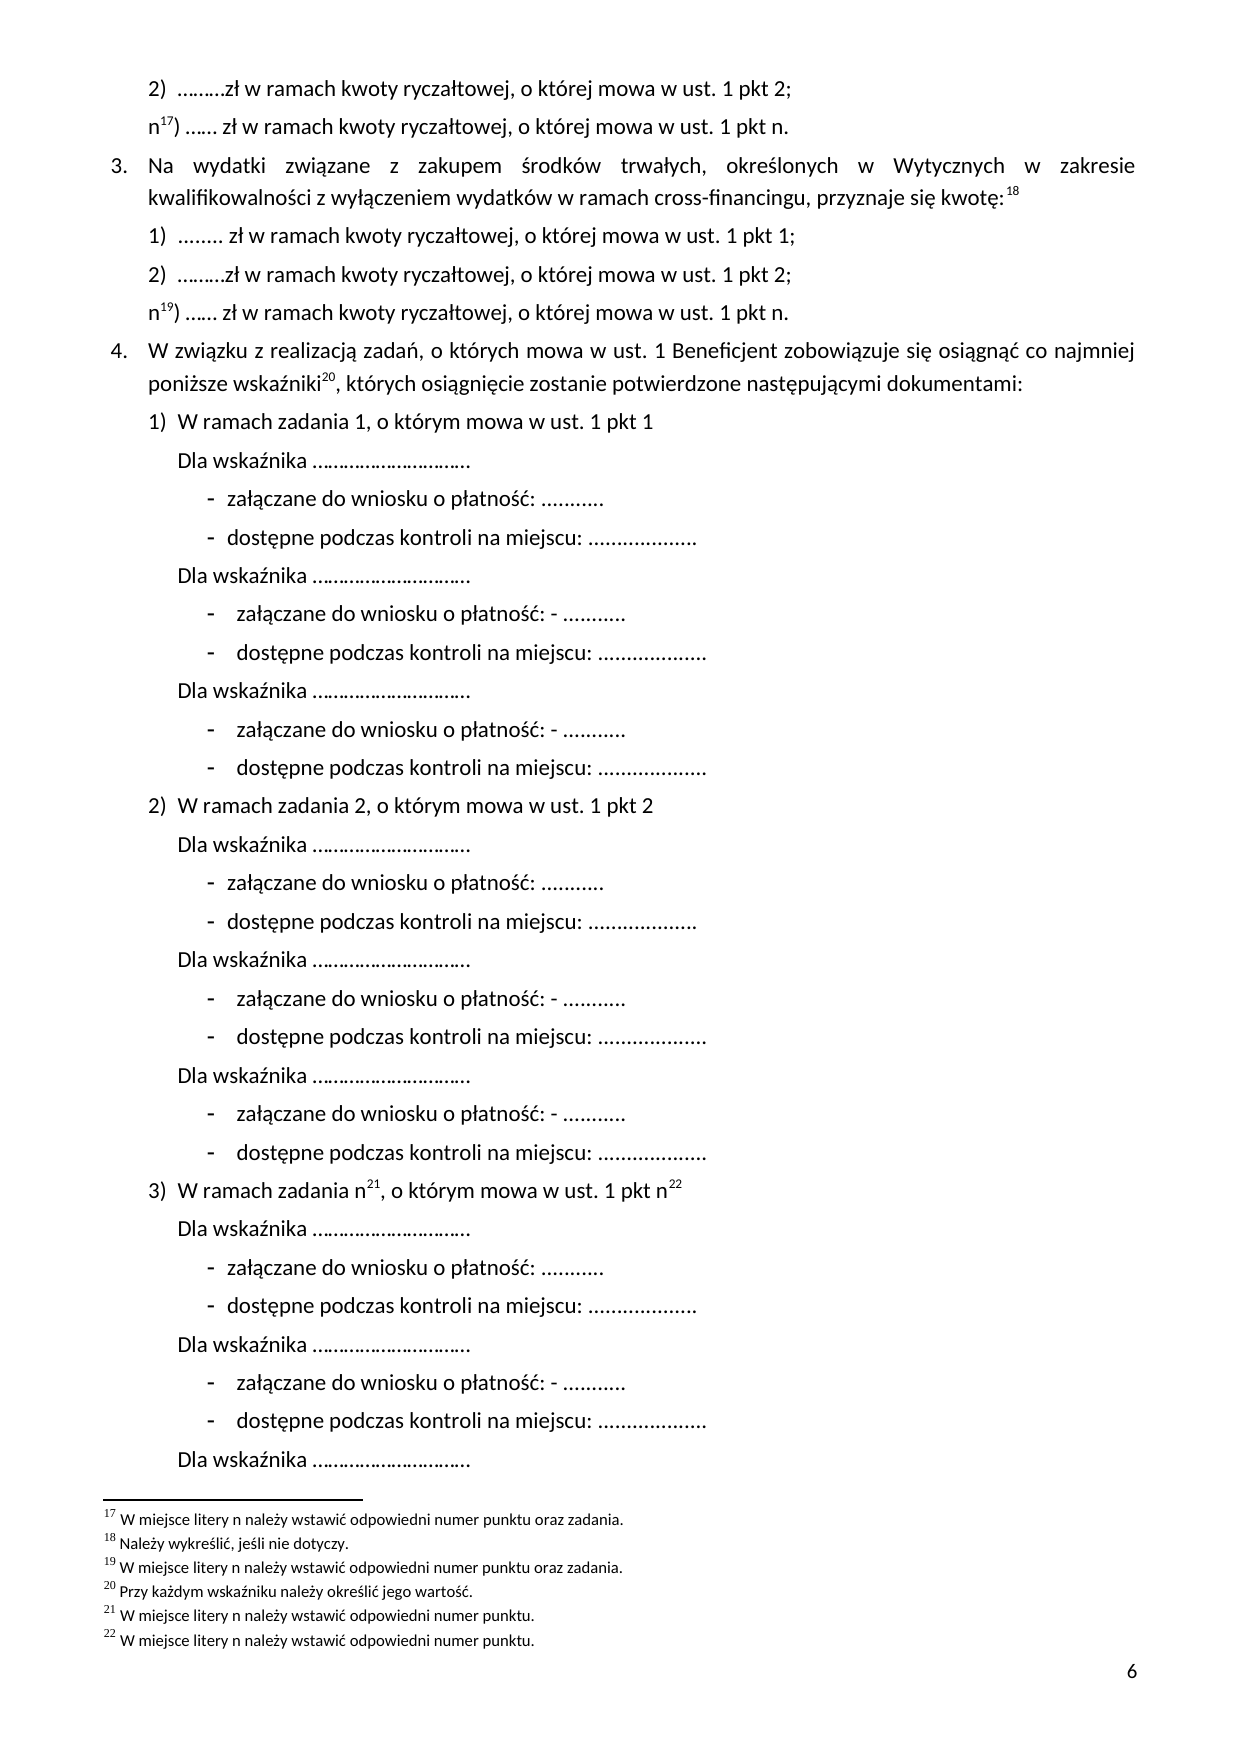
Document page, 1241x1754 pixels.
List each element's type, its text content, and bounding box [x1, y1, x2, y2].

list W ramach zadania 2, o którym mowa w ust. 1 pkt 2 [148, 792, 1137, 820]
list dostępne podczas kontroli na miejscu: ................... [207, 907, 1137, 935]
list załączane do wniosku o płatność: ........... [207, 1253, 1137, 1281]
list ………zł w ramach kwoty ryczałtowej, o której mowa w ust. 1 pkt 2; [148, 260, 1137, 288]
list dostępne podczas kontroli na miejscu: ................... [207, 638, 1137, 666]
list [207, 1407, 1137, 1435]
list załączane do wniosku o płatność: ........... [207, 868, 1137, 897]
list ………zł w ramach kwoty ryczałtowej, o której mowa w ust. 1 pkt 2; [148, 74, 1137, 102]
list załączane do wniosku o płatność: - ........... [207, 599, 1137, 627]
list W ramach zadania 1, o którym mowa w ust. 1 pkt 1 [148, 407, 1137, 435]
text Dla wskaźnika ………………………… [177, 1445, 1137, 1473]
list dostępne podczas kontroli na miejscu: ................... [207, 523, 1137, 551]
list W ramach zadania n, o którym mowa w ust. 1 pkt n [148, 1176, 1137, 1204]
list dostępne podczas kontroli na miejscu: ................... [207, 1138, 1137, 1166]
text Dla wskaźnika ………………………… [177, 1061, 1137, 1089]
list załączane do wniosku o płatność: - ........... [207, 1099, 1137, 1127]
list dostępne podczas kontroli na miejscu: ................... [207, 753, 1137, 781]
text Dla wskaźnika ………………………… [177, 561, 1137, 589]
text Dla wskaźnika ………………………… [177, 676, 1137, 704]
text Dla wskaźnika ………………………… [177, 1330, 1137, 1358]
list dostępne podczas kontroli na miejscu: ................... [207, 1022, 1137, 1050]
text Dla wskaźnika ………………………… [177, 945, 1137, 973]
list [207, 1368, 1137, 1396]
list załączane do wniosku o płatność: ........... [207, 484, 1137, 512]
list ........ zł w ramach kwoty ryczałtowej, o której mowa w ust. 1 pkt 1; [148, 221, 1137, 249]
list załączane do wniosku o płatność: - ........... [207, 984, 1137, 1012]
text Dla wskaźnika ………………………… [177, 830, 1137, 858]
text n) …… zł w ramach kwoty ryczałtowej, o której mowa w ust. 1 pkt n. [148, 298, 1137, 326]
text n) …… zł w ramach kwoty ryczałtowej, o której mowa w ust. 1 pkt n. [148, 112, 1137, 140]
list załączane do wniosku o płatność: - ........... [207, 715, 1137, 743]
text Dla wskaźnika ………………………… [177, 446, 1137, 474]
list dostępne podczas kontroli na miejscu: ................... [207, 1291, 1137, 1319]
text Dla wskaźnika ………………………… [177, 1214, 1137, 1242]
list Na wydatki związane z zakupem środków trwałych, określonych w Wytycznych w zakresie kwalifikowalności z wyłączeniem wydatków w ramach cross-financingu, przyznaje się kwotę: [110, 151, 1137, 211]
list W związku z realizacją zadań, o których mowa w ust. 1 Beneficjent zobowiązuje się osiągnąć co najmniej poniższe wskaźniki, których osiągnięcie zostanie potwierdzone następującymi dokumentami: [110, 337, 1137, 397]
